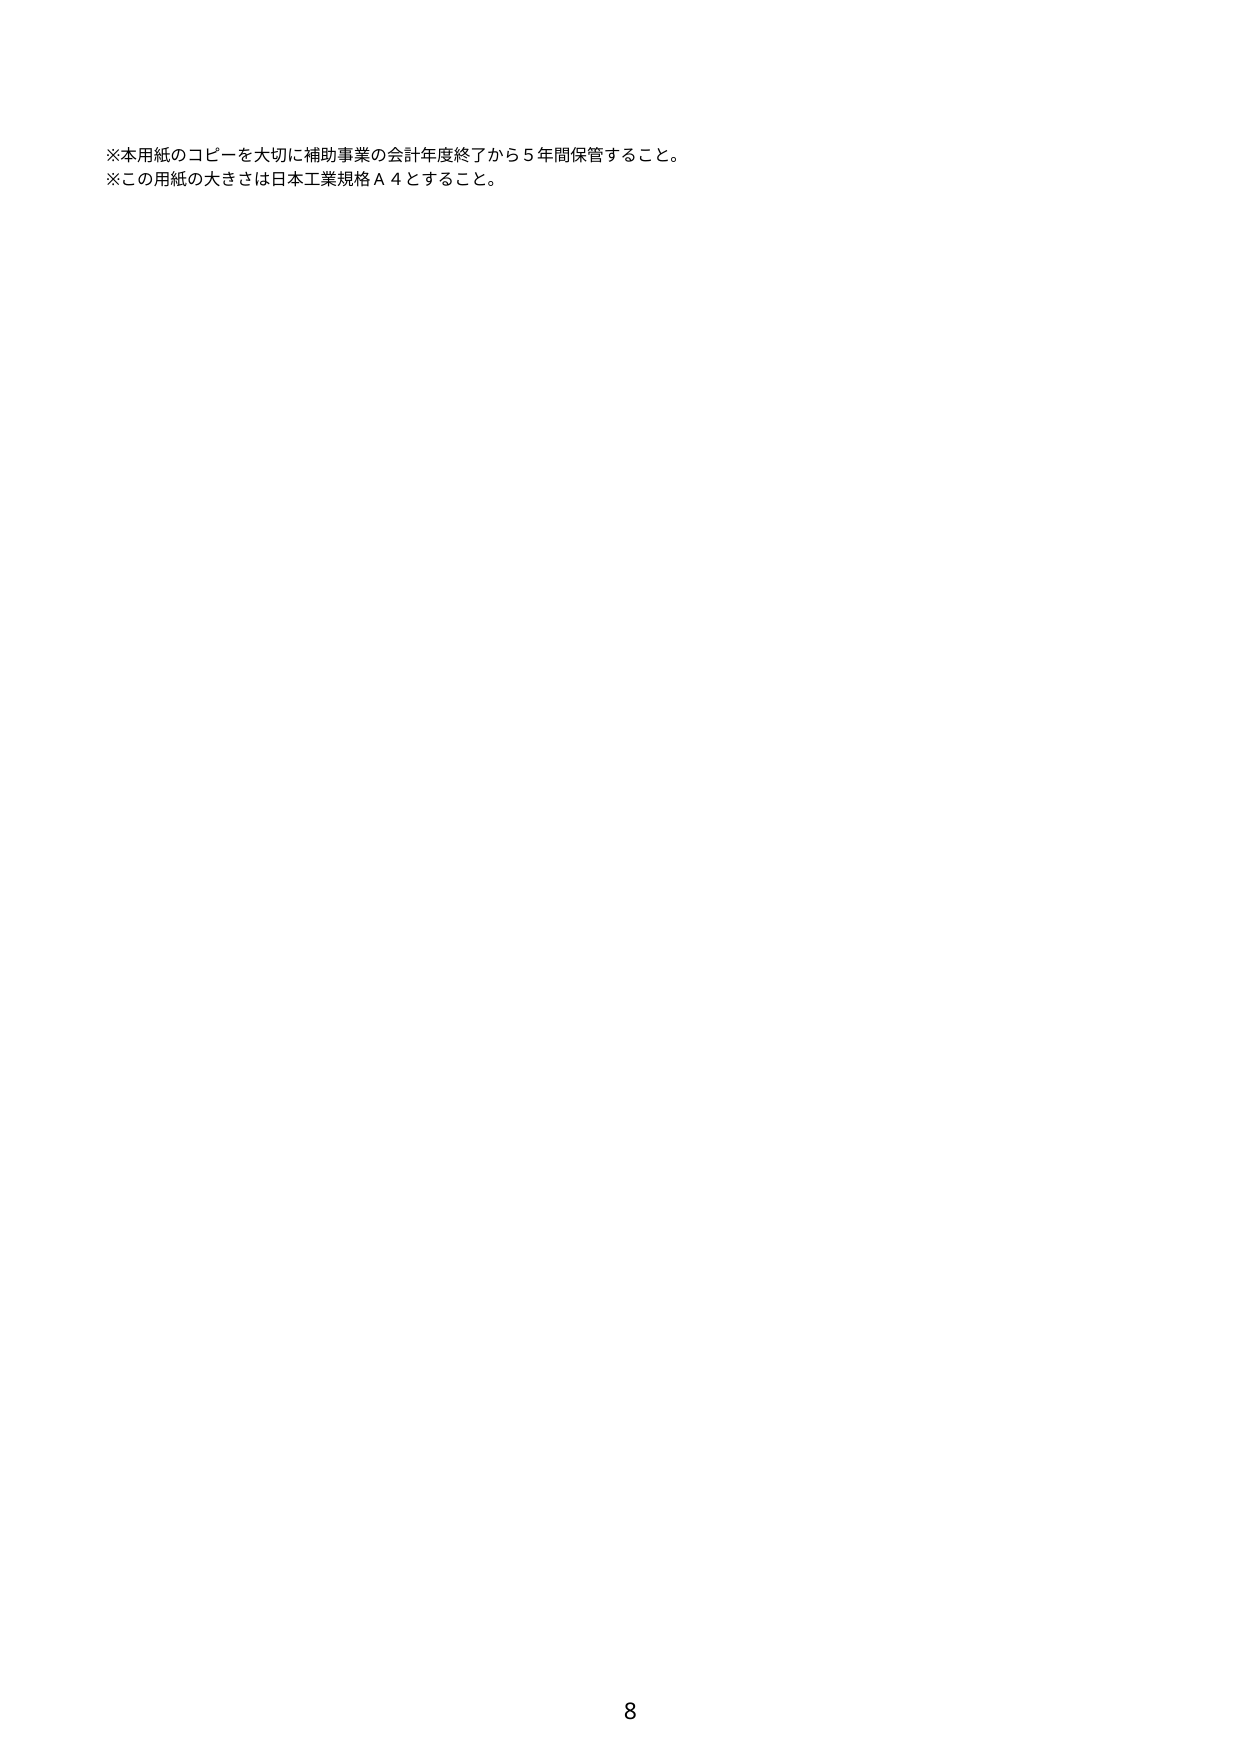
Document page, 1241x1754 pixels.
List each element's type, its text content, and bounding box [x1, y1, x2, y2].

text ※本用紙のコピーを大切に補助事業の会計年度終了から５年間保管すること。 [106, 142, 1134, 166]
text ※この用紙の大きさは日本工業規格A４とすること。 [106, 166, 1134, 190]
